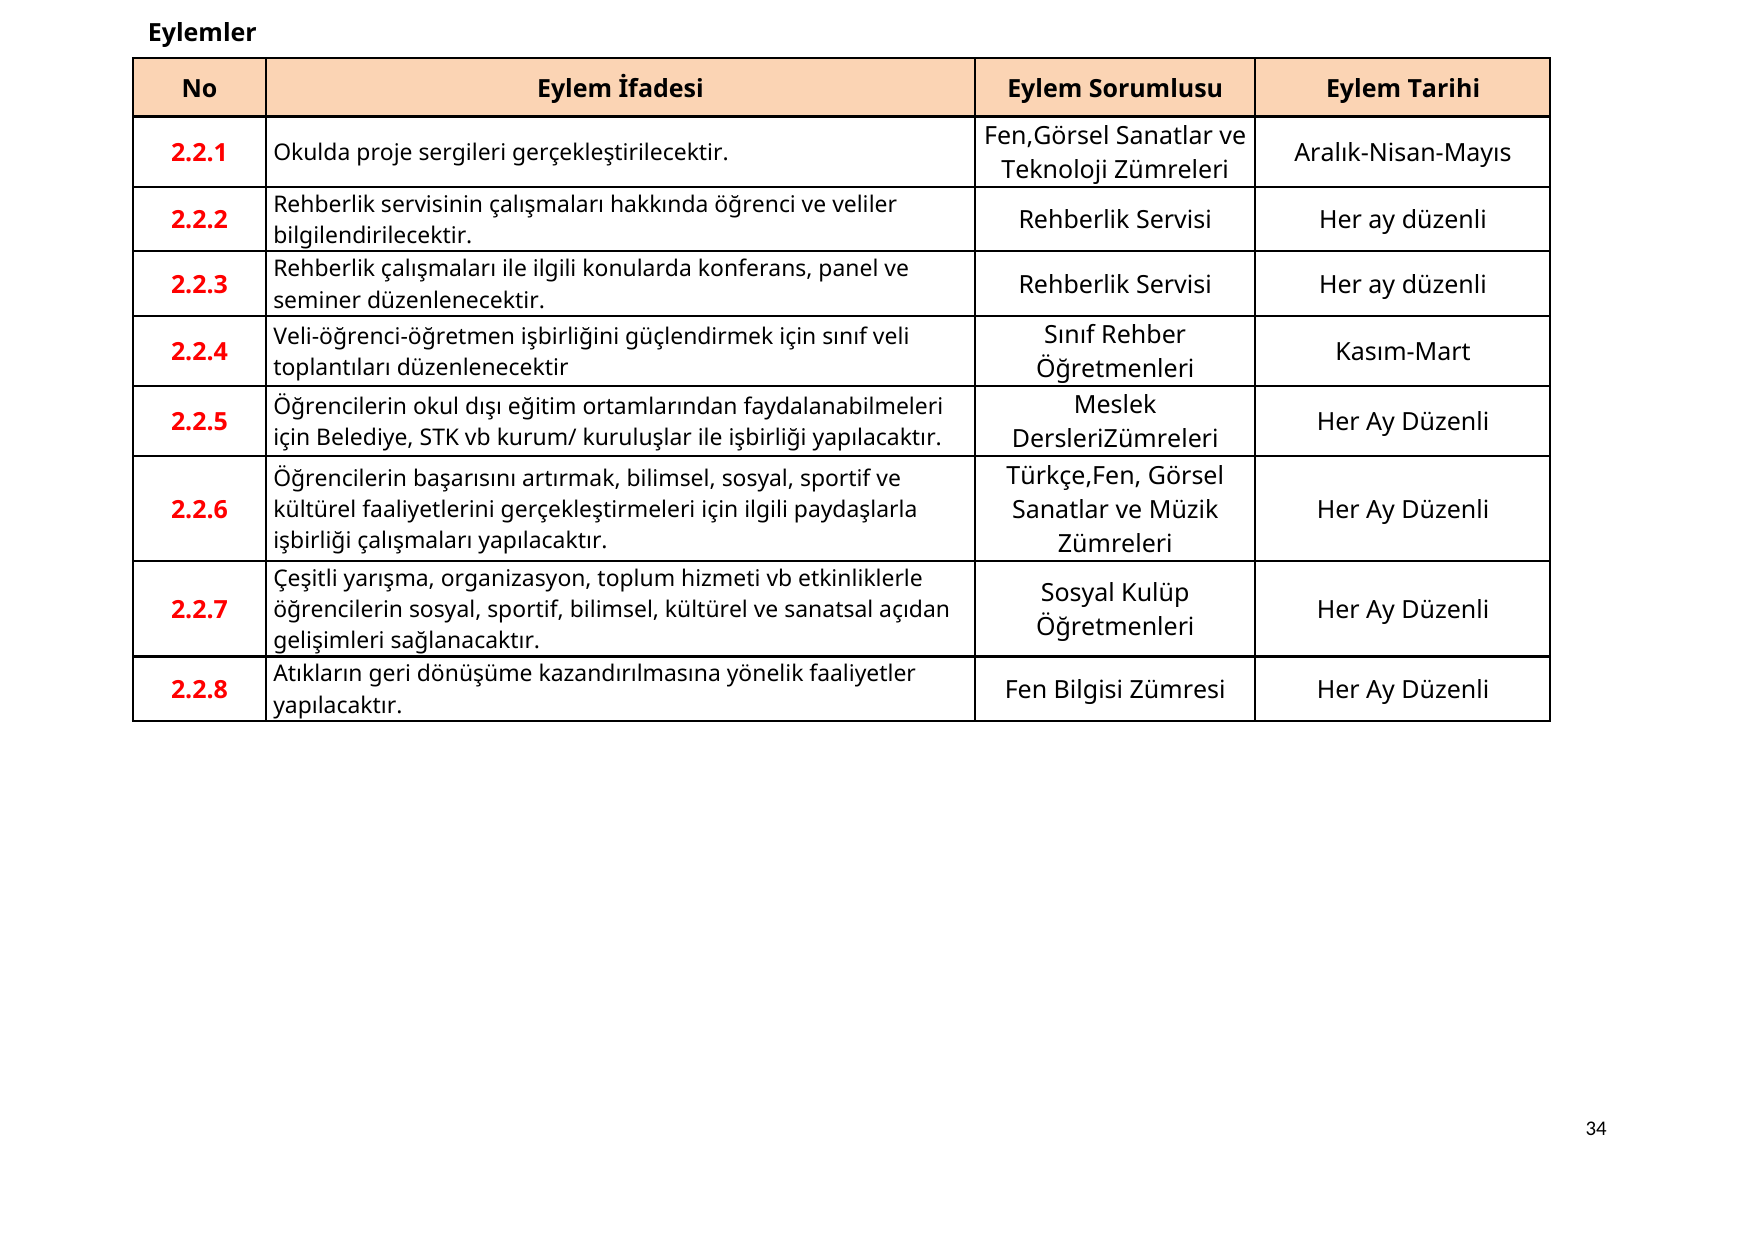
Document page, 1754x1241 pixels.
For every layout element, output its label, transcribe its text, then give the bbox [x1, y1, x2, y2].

table_cell 2.2.1 [134, 118, 265, 186]
table_cell 2.2.8 [134, 658, 265, 720]
table_cell Öğrencilerin başarısını artırmak, bilimsel, sosyal, sportif ve kültürel faaliyetlerini gerçekleştirmeleri için ilgili paydaşlarla işbirliği çalışmaları yapılacaktır. [267, 457, 974, 559]
table_cell Her Ay Düzenli [1256, 457, 1549, 559]
table_cell Sınıf Rehber Öğretmenleri [976, 317, 1254, 385]
table_cell Okulda proje sergileri gerçekleştirilecektir. [267, 118, 974, 186]
table_cell 2.2.2 [134, 188, 265, 250]
table_header Eylem Tarihi [1256, 59, 1549, 115]
table_cell Her ay düzenli [1256, 188, 1549, 250]
table_cell Her Ay Düzenli [1256, 387, 1549, 455]
table_cell Aralık-Nisan-Mayıs [1256, 118, 1549, 186]
table_cell Sosyal Kulüp Öğretmenleri [976, 562, 1254, 655]
table_cell Fen,Görsel Sanatlar ve Teknoloji Zümreleri [976, 118, 1254, 186]
table_cell Her Ay Düzenli [1256, 562, 1549, 655]
table_cell Rehberlik servisinin çalışmaları hakkında öğrenci ve veliler bilgilendirilecektir. [267, 188, 974, 250]
table_cell Kasım-Mart [1256, 317, 1549, 385]
table_cell Çeşitli yarışma, organizasyon, toplum hizmeti vb etkinliklerle öğrencilerin sosyal, sportif, bilimsel, kültürel ve sanatsal açıdan gelişimleri sağlanacaktır. [267, 562, 974, 655]
table_header Eylem Sorumlusu [976, 59, 1254, 115]
table_cell Rehberlik Servisi [976, 188, 1254, 250]
table_cell 2.2.5 [134, 387, 265, 455]
table_cell 2.2.7 [134, 562, 265, 655]
table_cell Atıkların geri dönüşüme kazandırılmasına yönelik faaliyetler yapılacaktır. [267, 658, 974, 720]
table_header Eylem İfadesi [267, 59, 974, 115]
table_cell 2.2.4 [134, 317, 265, 385]
table_cell Veli-öğrenci-öğretmen işbirliğini güçlendirmek için sınıf veli toplantıları düzenlenecektir [267, 317, 974, 385]
table_cell Rehberlik Servisi [976, 252, 1254, 315]
table_header No [134, 59, 265, 115]
table_cell 2.2.3 [134, 252, 265, 315]
table_cell Meslek DersleriZümreleri [976, 387, 1254, 455]
table_cell Her Ay Düzenli [1256, 658, 1549, 720]
table_cell Rehberlik çalışmaları ile ilgili konularda konferans, panel ve seminer düzenlenecektir. [267, 252, 974, 315]
text Eylemler [148, 15, 1606, 49]
table_cell 2.2.6 [134, 457, 265, 559]
table_cell Türkçe,Fen, Görsel Sanatlar ve Müzik Zümreleri [976, 457, 1254, 559]
table_cell Her ay düzenli [1256, 252, 1549, 315]
table_cell Fen Bilgisi Zümresi [976, 658, 1254, 720]
table_cell Öğrencilerin okul dışı eğitim ortamlarından faydalanabilmeleri için Belediye, STK vb kurum/ kuruluşlar ile işbirliği yapılacaktır. [267, 387, 974, 455]
